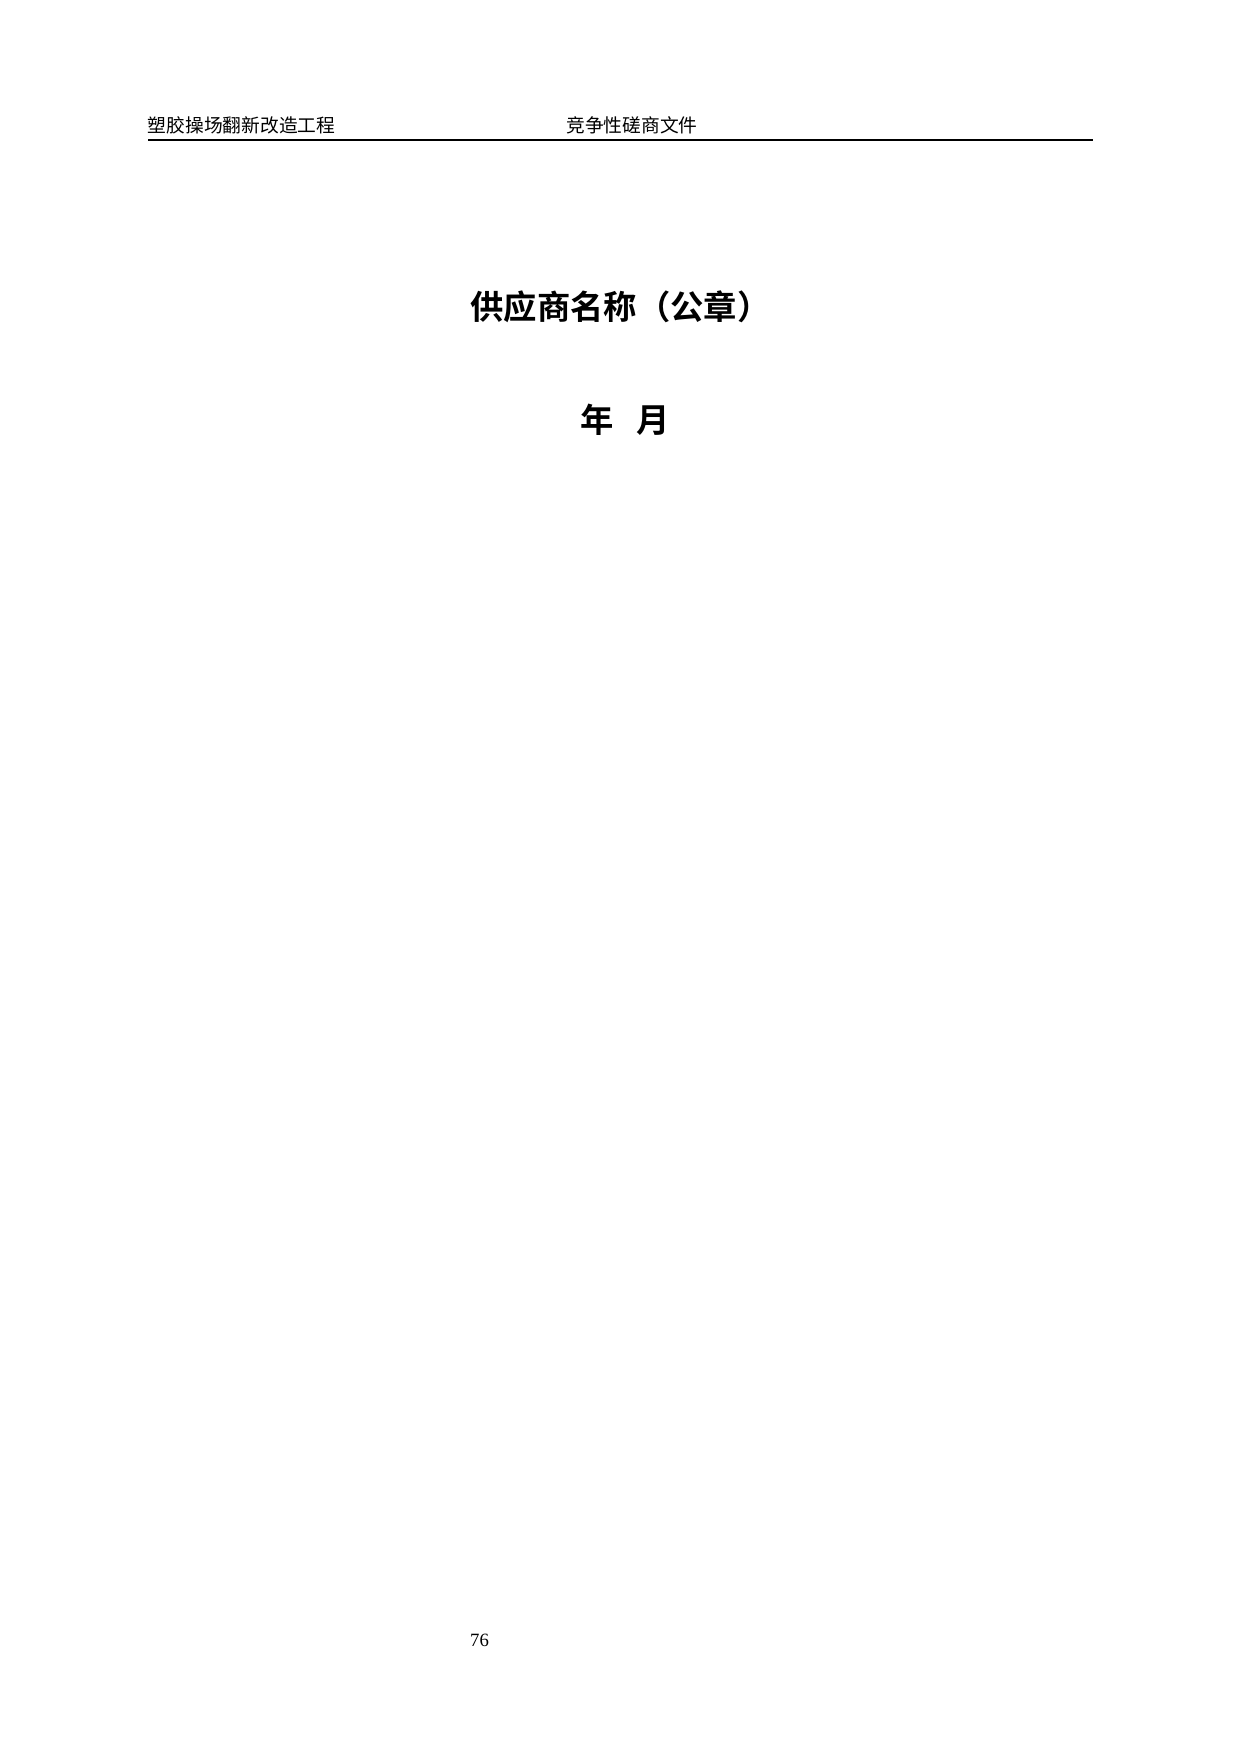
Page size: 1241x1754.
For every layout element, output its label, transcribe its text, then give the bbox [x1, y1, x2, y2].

text 年 月 [148, 386, 1093, 451]
text 供应商名称（公章） [148, 272, 1093, 337]
